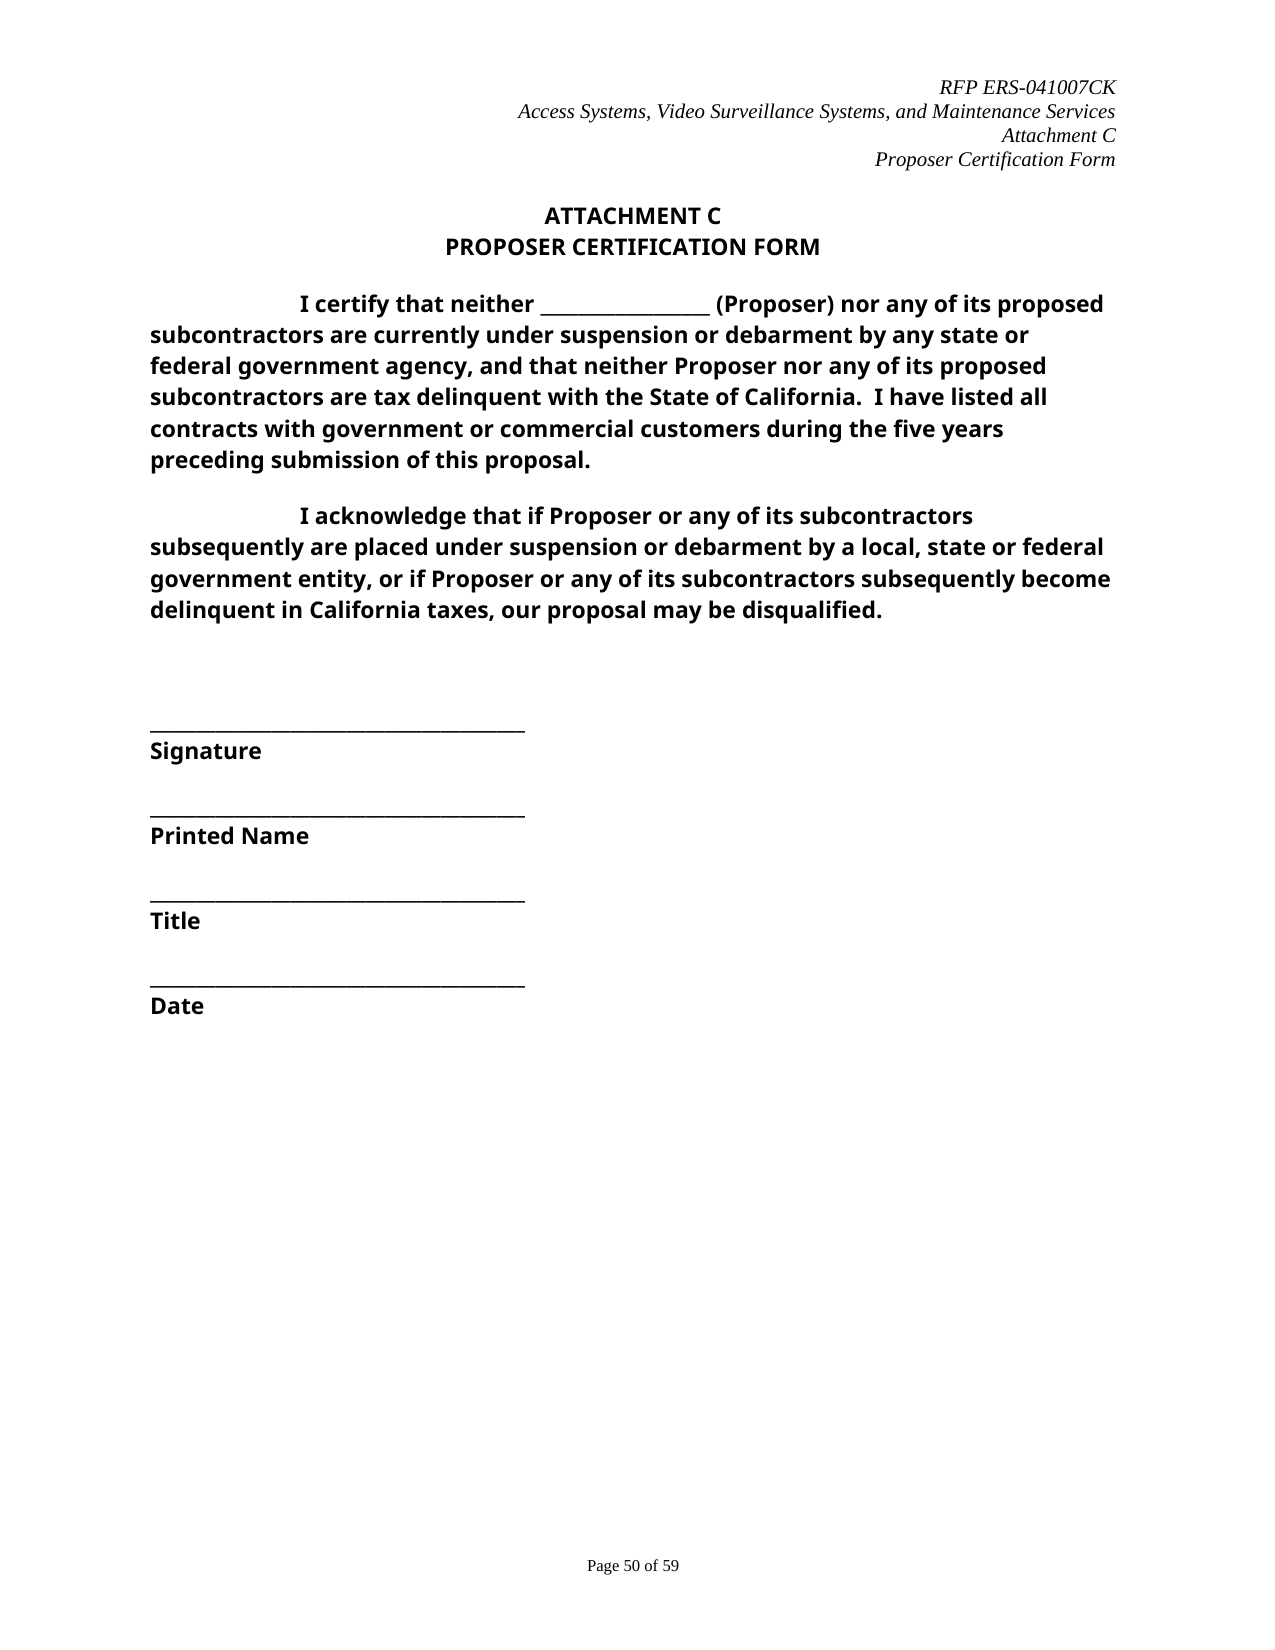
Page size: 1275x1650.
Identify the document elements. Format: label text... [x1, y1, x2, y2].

text Date [150, 990, 1116, 1021]
text ATTACHMENT C PROPOSER CERTIFICATION FORM [150, 200, 1116, 262]
text I acknowledge that if Proposer or any of its subcontractors subsequently are placed under suspension or debarment by a local, state or federal government entity, or if Proposer or any of its subcontractors subsequently become delinquent in California taxes, our proposal may be disqualified. [150, 500, 1116, 625]
text Title [150, 905, 1116, 936]
text Printed Name [150, 820, 1116, 851]
text Signature [150, 735, 1116, 766]
text I certify that neither __________________ (Proposer) nor any of its proposed subcontractors are currently under suspension or debarment by any state or federal government agency, and that neither Proposer nor any of its proposed subcontractors are tax delinquent with the State of . I have listed all contracts with government or commercial customers during the five years preceding submission of this proposal. [150, 287, 1116, 475]
